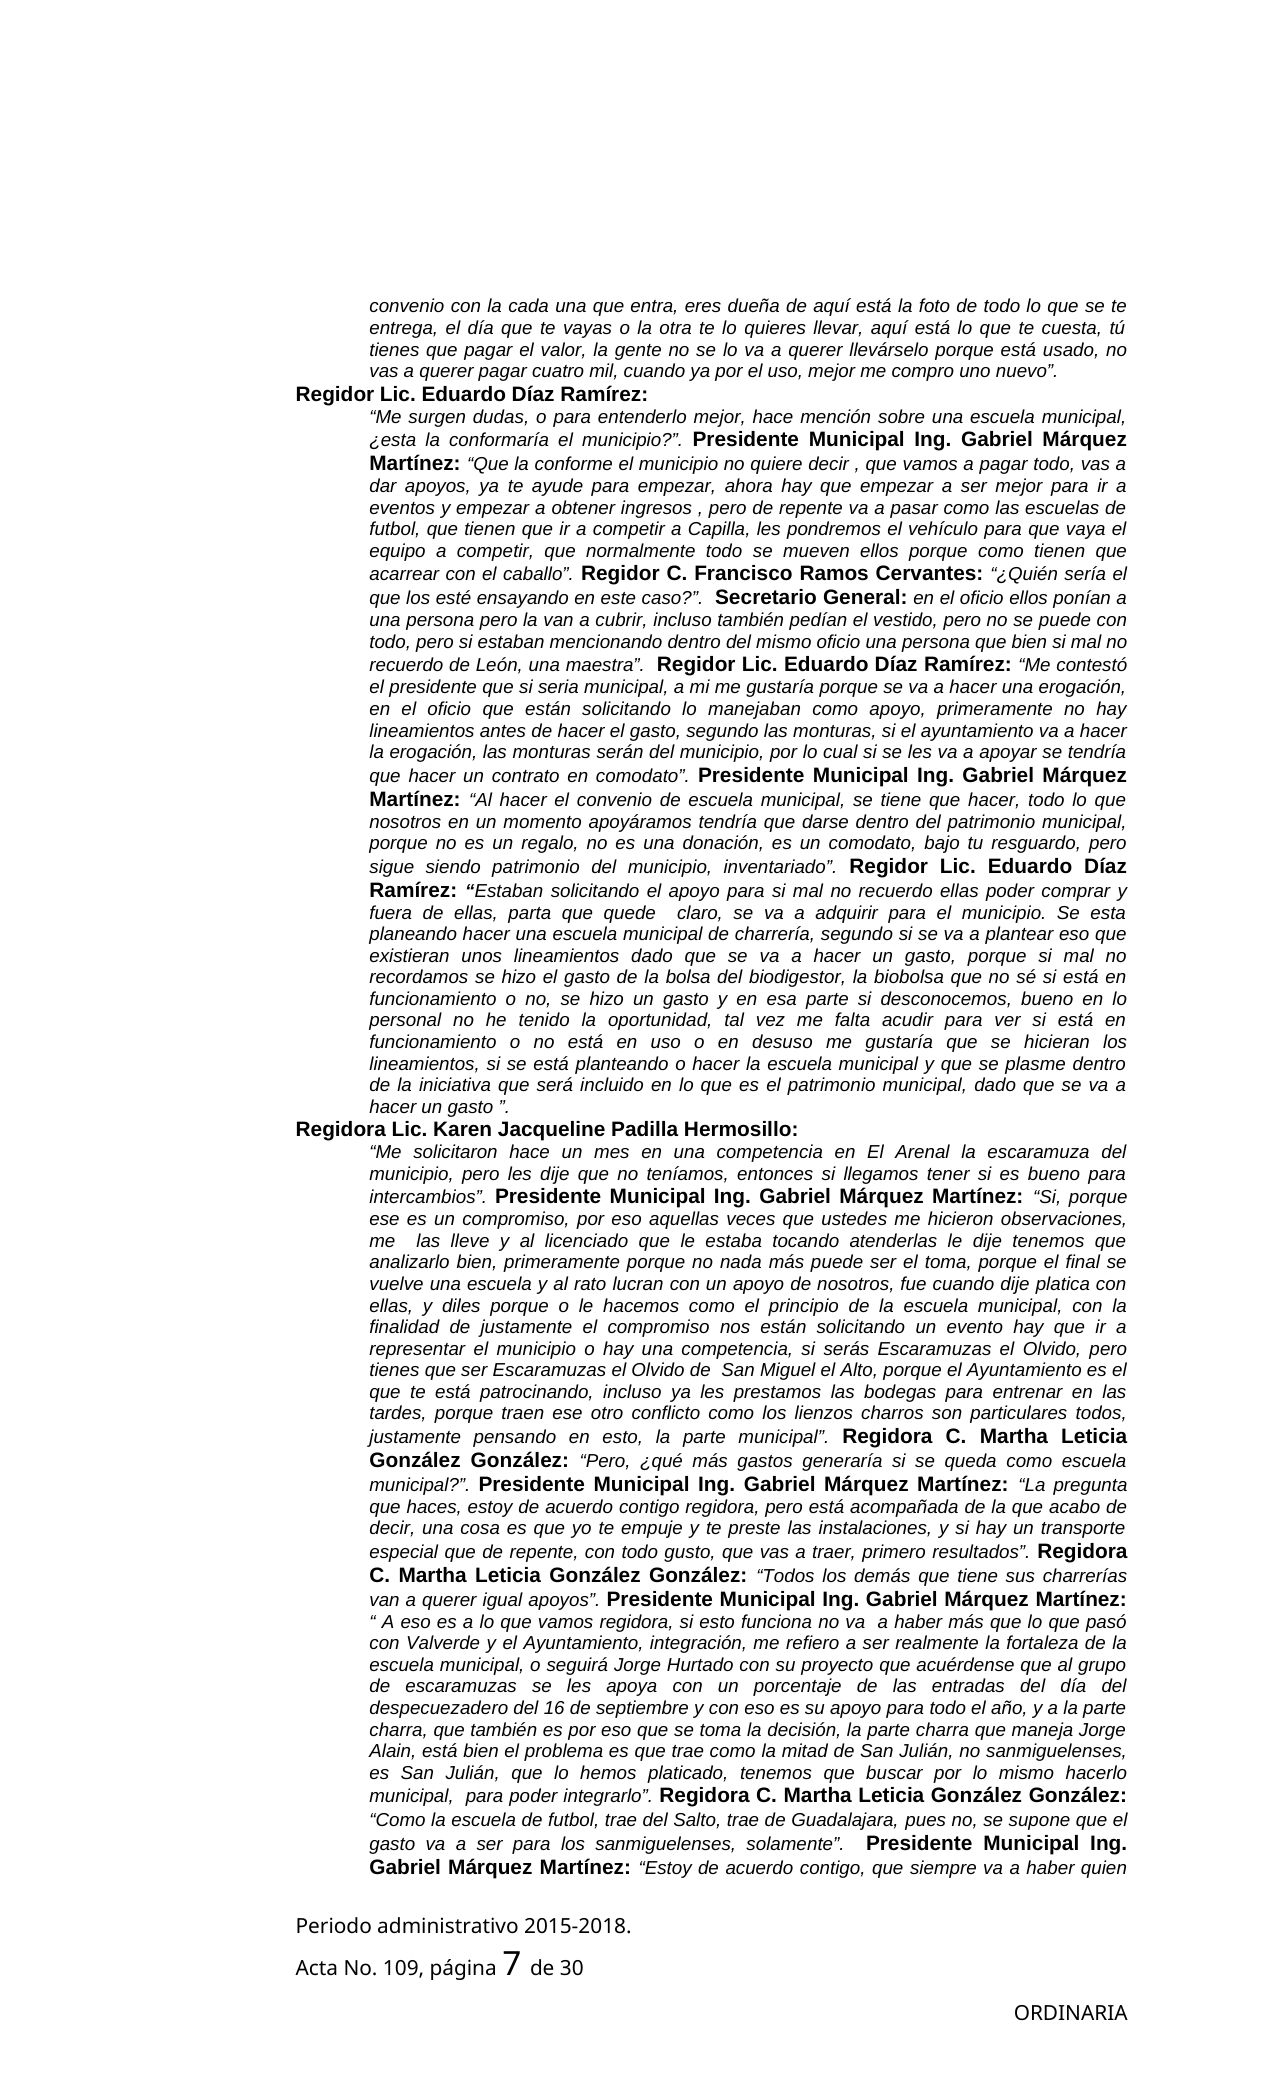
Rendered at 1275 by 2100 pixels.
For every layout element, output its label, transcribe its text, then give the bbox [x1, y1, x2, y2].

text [369, 1141, 1127, 1879]
text “Me surgen dudas, o para entenderlo mejor, hace mención sobre una escuela municipal, ¿esta la conformaría el municipio?”. Presidente Municipal Ing. Gabriel Márquez Martínez: “Que la conforme el municipio no quiere decir , que vamos a pagar todo, vas a dar apoyos, ya te ayude para empezar, ahora hay que empezar a ser mejor para ir a eventos y empezar a obtener ingresos , pero de repente va a pasar como las escuelas de futbol, que tienen que ir a competir a Capilla, les pondremos el vehículo para que vaya el equipo a competir, que normalmente todo se mueven ellos porque como tienen que acarrear con el caballo”. Regidor C. Francisco Ramos Cervantes: “¿Quién sería el que los esté ensayando en este caso?”. Secretario General: en el oficio ellos ponían a una persona pero la van a cubrir, incluso también pedían el vestido, pero no se puede con todo, pero si estaban mencionando dentro del mismo oficio una persona que bien si mal no recuerdo de León, una maestra”. Regidor Lic. Eduardo Díaz Ramírez: “Me contestó el presidente que si seria municipal, a mi me gustaría porque se va a hacer una erogación, en el oficio que están solicitando lo manejaban como apoyo, primeramente no hay lineamientos antes de hacer el gasto, segundo las monturas, si el ayuntamiento va a hacer la erogación, las monturas serán del municipio, por lo cual si se les va a apoyar se tendría que hacer un contrato en comodato”. Presidente Municipal Ing. Gabriel Márquez Martínez: “Al hacer el convenio de escuela municipal, se tiene que hacer, todo lo que nosotros en un momento apoyáramos tendría que darse dentro del patrimonio municipal, porque no es un regalo, no es una donación, es un comodato, bajo tu resguardo, pero sigue siendo patrimonio del municipio, inventariado”. Regidor Lic. Eduardo Díaz Ramírez: “Estaban solicitando el apoyo para si mal no recuerdo ellas poder comprar y fuera de ellas, parta que quede claro, se va a adquirir para el municipio. Se esta planeando hacer una escuela municipal de charrería, segundo si se va a plantear eso que existieran unos lineamientos dado que se va a hacer un gasto, porque si mal no recordamos se hizo el gasto de la bolsa del biodigestor, la biobolsa que no sé si está en funcionamiento o no, se hizo un gasto y en esa parte si desconocemos, bueno en lo personal no he tenido la oportunidad, tal vez me falta acudir para ver si está en funcionamiento o no está en uso o en desuso me gustaría que se hicieran los lineamientos, si se está planteando o hacer la escuela municipal y que se plasme dentro de la iniciativa que será incluido en lo que es el patrimonio municipal, dado que se va a hacer un gasto ”. [369, 406, 1127, 1117]
text Regidor Lic. Eduardo Díaz Ramírez: [295, 382, 1127, 406]
text Regidora Lic. Karen Jacqueline Padilla Hermosillo: [295, 1117, 1127, 1141]
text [369, 295, 1127, 382]
